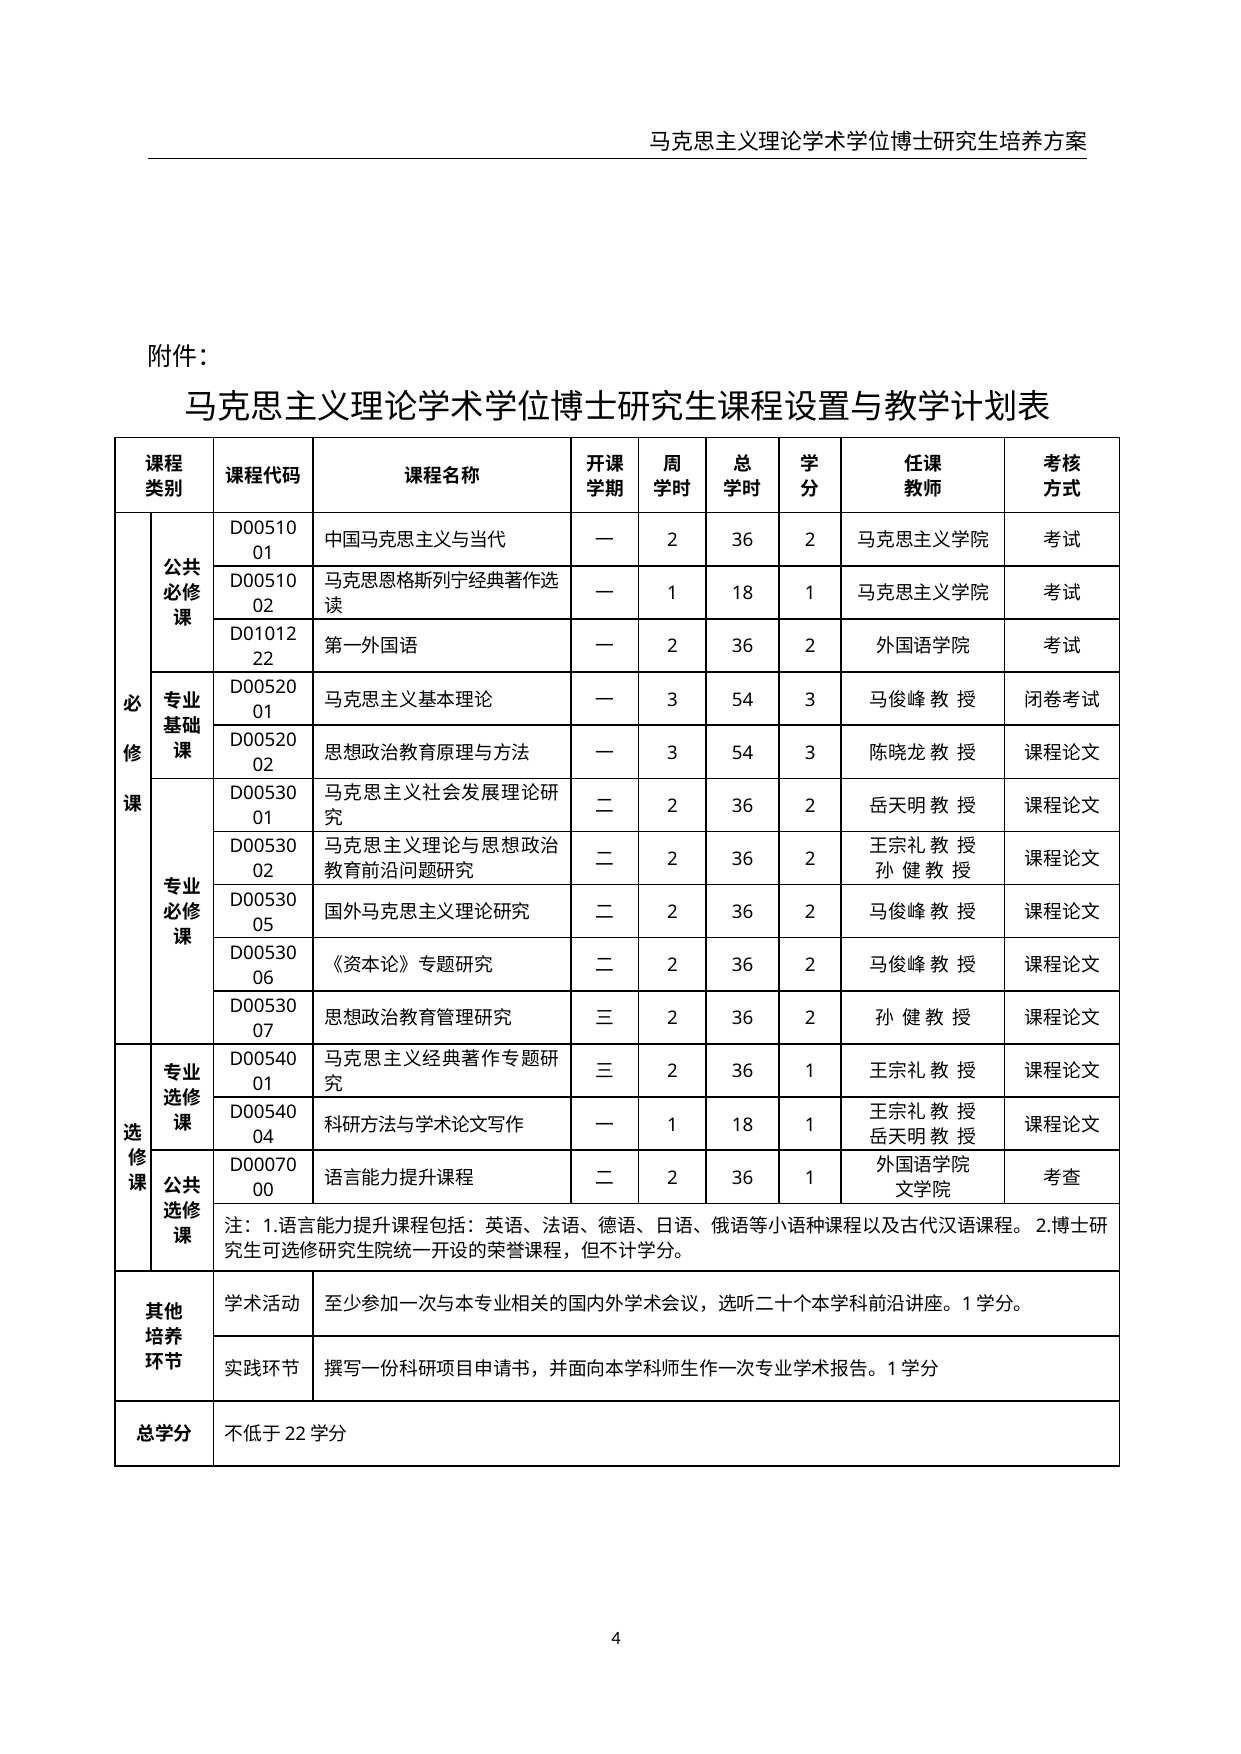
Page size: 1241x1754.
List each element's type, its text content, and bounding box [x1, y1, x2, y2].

table_cell 其他 培养 环节 [116, 1272, 213, 1400]
table_cell 二 [572, 885, 638, 937]
table_cell D0054001 [214, 1045, 312, 1096]
table_cell 18 [707, 1098, 778, 1149]
table_cell 专业 选修 课 [152, 1045, 213, 1149]
table_cell 2 [639, 885, 705, 937]
table_cell 课程论文 [1005, 779, 1119, 831]
table_cell 1 [639, 567, 705, 618]
table_cell 王宗礼 教 授 [842, 1045, 1004, 1096]
table_cell 36 [707, 513, 778, 565]
table_cell 孙 健 教 授 [842, 992, 1004, 1043]
table_cell 36 [707, 1045, 778, 1096]
table_cell 36 [707, 620, 778, 671]
table_cell D0053005 [214, 885, 312, 937]
table_cell 课程论文 [1005, 832, 1119, 884]
table_cell 2 [780, 832, 840, 884]
table_cell 马克思主义学院 [842, 513, 1004, 565]
table_cell 马克思主义理论与思想政治教育前沿问题研究 [314, 832, 570, 884]
table_cell D0051001 [214, 513, 312, 565]
table_cell 二 [572, 938, 638, 990]
table_cell 二 [572, 832, 638, 884]
table_cell 公共 选修 课 [152, 1151, 213, 1270]
table_cell 课程论文 [1005, 726, 1119, 777]
table_cell 36 [707, 992, 778, 1043]
table_cell 36 [707, 1151, 778, 1202]
table_cell 撰写一份科研项目申请书，并面向本学科师生作一次专业学术报告。1学分 [314, 1337, 1119, 1400]
table_header 课程 类别 [116, 438, 213, 512]
table_cell 2 [780, 885, 840, 937]
table_header 开课 学期 [572, 438, 638, 512]
table_cell 2 [639, 832, 705, 884]
table_cell 2 [639, 1045, 705, 1096]
table_cell 马俊峰 教 授 [842, 673, 1004, 724]
table_cell 马克思主义学院 [842, 567, 1004, 618]
table_cell 一 [572, 567, 638, 618]
table_cell 36 [707, 885, 778, 937]
table_cell 二 [572, 1151, 638, 1202]
table_cell 2 [639, 620, 705, 671]
table_cell 考查 [1005, 1151, 1119, 1202]
table_cell 一 [572, 673, 638, 724]
table_cell 课程论文 [1005, 938, 1119, 990]
table_cell 一 [572, 513, 638, 565]
table_cell 1 [780, 1151, 840, 1202]
table_cell 外国语学院 [842, 620, 1004, 671]
table_cell 陈晓龙 教 授 [842, 726, 1004, 777]
table_cell 3 [780, 726, 840, 777]
table_cell 36 [707, 779, 778, 831]
text 附件： [148, 327, 1087, 375]
table_cell 外国语学院 文学院 [842, 1151, 1004, 1202]
table_cell 不低于22学分 [214, 1402, 1119, 1465]
table_cell 考试 [1005, 567, 1119, 618]
table_cell 公共 必修 课 [152, 513, 213, 671]
table_cell 2 [639, 992, 705, 1043]
table_cell 专业 基础 课 [152, 673, 213, 777]
table_cell 课程论文 [1005, 992, 1119, 1043]
table_cell 1 [780, 567, 840, 618]
table_cell 马克思主义经典著作专题研究 [314, 1045, 570, 1096]
table_cell 注：1.语言能力提升课程包括：英语、法语、德语、日语、俄语等小语种课程以及古代汉语课程。2.博士研究生可选修研究生院统一开设的荣誉课程，但不计学分。 [214, 1204, 1119, 1270]
table_cell 36 [707, 832, 778, 884]
table_cell D0054004 [214, 1098, 312, 1149]
table_cell D0051002 [214, 567, 312, 618]
table_cell 1 [639, 1098, 705, 1149]
table_cell 思想政治教育管理研究 [314, 992, 570, 1043]
table_cell 岳天明 教 授 [842, 779, 1004, 831]
table_cell 思想政治教育原理与方法 [314, 726, 570, 777]
table_cell D0053002 [214, 832, 312, 884]
table_cell 科研方法与学术论文写作 [314, 1098, 570, 1149]
table_cell 马克思恩格斯列宁经典著作选读 [314, 567, 570, 618]
table_cell 3 [639, 726, 705, 777]
table_cell 2 [639, 513, 705, 565]
table_cell 2 [639, 779, 705, 831]
table_header 学 分 [780, 438, 840, 512]
table_cell 2 [780, 779, 840, 831]
table_cell 三 [572, 1045, 638, 1096]
table_cell 2 [780, 620, 840, 671]
table_cell 3 [639, 673, 705, 724]
table_header 总 学时 [707, 438, 778, 512]
table_cell 闭卷考试 [1005, 673, 1119, 724]
table_cell 2 [780, 938, 840, 990]
table_cell 三 [572, 992, 638, 1043]
table_cell D0052001 [214, 673, 312, 724]
table_cell 课程论文 [1005, 1045, 1119, 1096]
table_cell 2 [639, 1151, 705, 1202]
table_cell 二 [572, 779, 638, 831]
table_cell D0053007 [214, 992, 312, 1043]
table_cell 王宗礼 教 授 孙 健 教 授 [842, 832, 1004, 884]
table_cell 一 [572, 620, 638, 671]
table_cell 国外马克思主义理论研究 [314, 885, 570, 937]
table_cell 2 [780, 513, 840, 565]
table_cell 1 [780, 1098, 840, 1149]
table_cell 《资本论》专题研究 [314, 938, 570, 990]
table_cell 马俊峰 教 授 [842, 938, 1004, 990]
table_header 周 学时 [639, 438, 705, 512]
table_header 课程代码 [214, 438, 312, 512]
table_cell D0101222 [214, 620, 312, 671]
table_cell 必 修 课 [116, 513, 150, 1043]
table_cell 语言能力提升课程 [314, 1151, 570, 1202]
table_cell 选 修 课 [116, 1045, 150, 1270]
text 马克思主义理论学术学位博士研究生课程设置与教学计划表 [148, 375, 1087, 429]
table_cell 2 [780, 992, 840, 1043]
table_cell 考试 [1005, 513, 1119, 565]
table_cell D0007000 [214, 1151, 312, 1202]
table_cell 马克思主义社会发展理论研究 [314, 779, 570, 831]
table_cell 中国马克思主义与当代 [314, 513, 570, 565]
table_cell 课程论文 [1005, 1098, 1119, 1149]
table_cell 实践环节 [214, 1337, 312, 1400]
table_cell 考试 [1005, 620, 1119, 671]
table_cell 学术活动 [214, 1272, 312, 1335]
table_header 任课 教师 [842, 438, 1004, 512]
table_cell 至少参加一次与本专业相关的国内外学术会议，选听二十个本学科前沿讲座。1学分。 [314, 1272, 1119, 1335]
table_cell 18 [707, 567, 778, 618]
table_cell D0053001 [214, 779, 312, 831]
table_cell 王宗礼 教 授 岳天明 教 授 [842, 1098, 1004, 1149]
table_cell 课程论文 [1005, 885, 1119, 937]
table_cell 一 [572, 726, 638, 777]
table_cell 3 [780, 673, 840, 724]
table_cell 2 [639, 938, 705, 990]
table_cell 36 [707, 938, 778, 990]
table_cell 54 [707, 673, 778, 724]
table_cell D0053006 [214, 938, 312, 990]
table_cell 第一外国语 [314, 620, 570, 671]
table_header 课程名称 [314, 438, 570, 512]
table_cell 一 [572, 1098, 638, 1149]
table_cell 总学分 [116, 1402, 213, 1465]
table_cell 专业 必修 课 [152, 779, 213, 1043]
table_cell D0052002 [214, 726, 312, 777]
table_cell 马克思主义基本理论 [314, 673, 570, 724]
table_header 考核 方式 [1005, 438, 1119, 512]
table_cell 1 [780, 1045, 840, 1096]
table_cell 54 [707, 726, 778, 777]
table_cell 马俊峰 教 授 [842, 885, 1004, 937]
